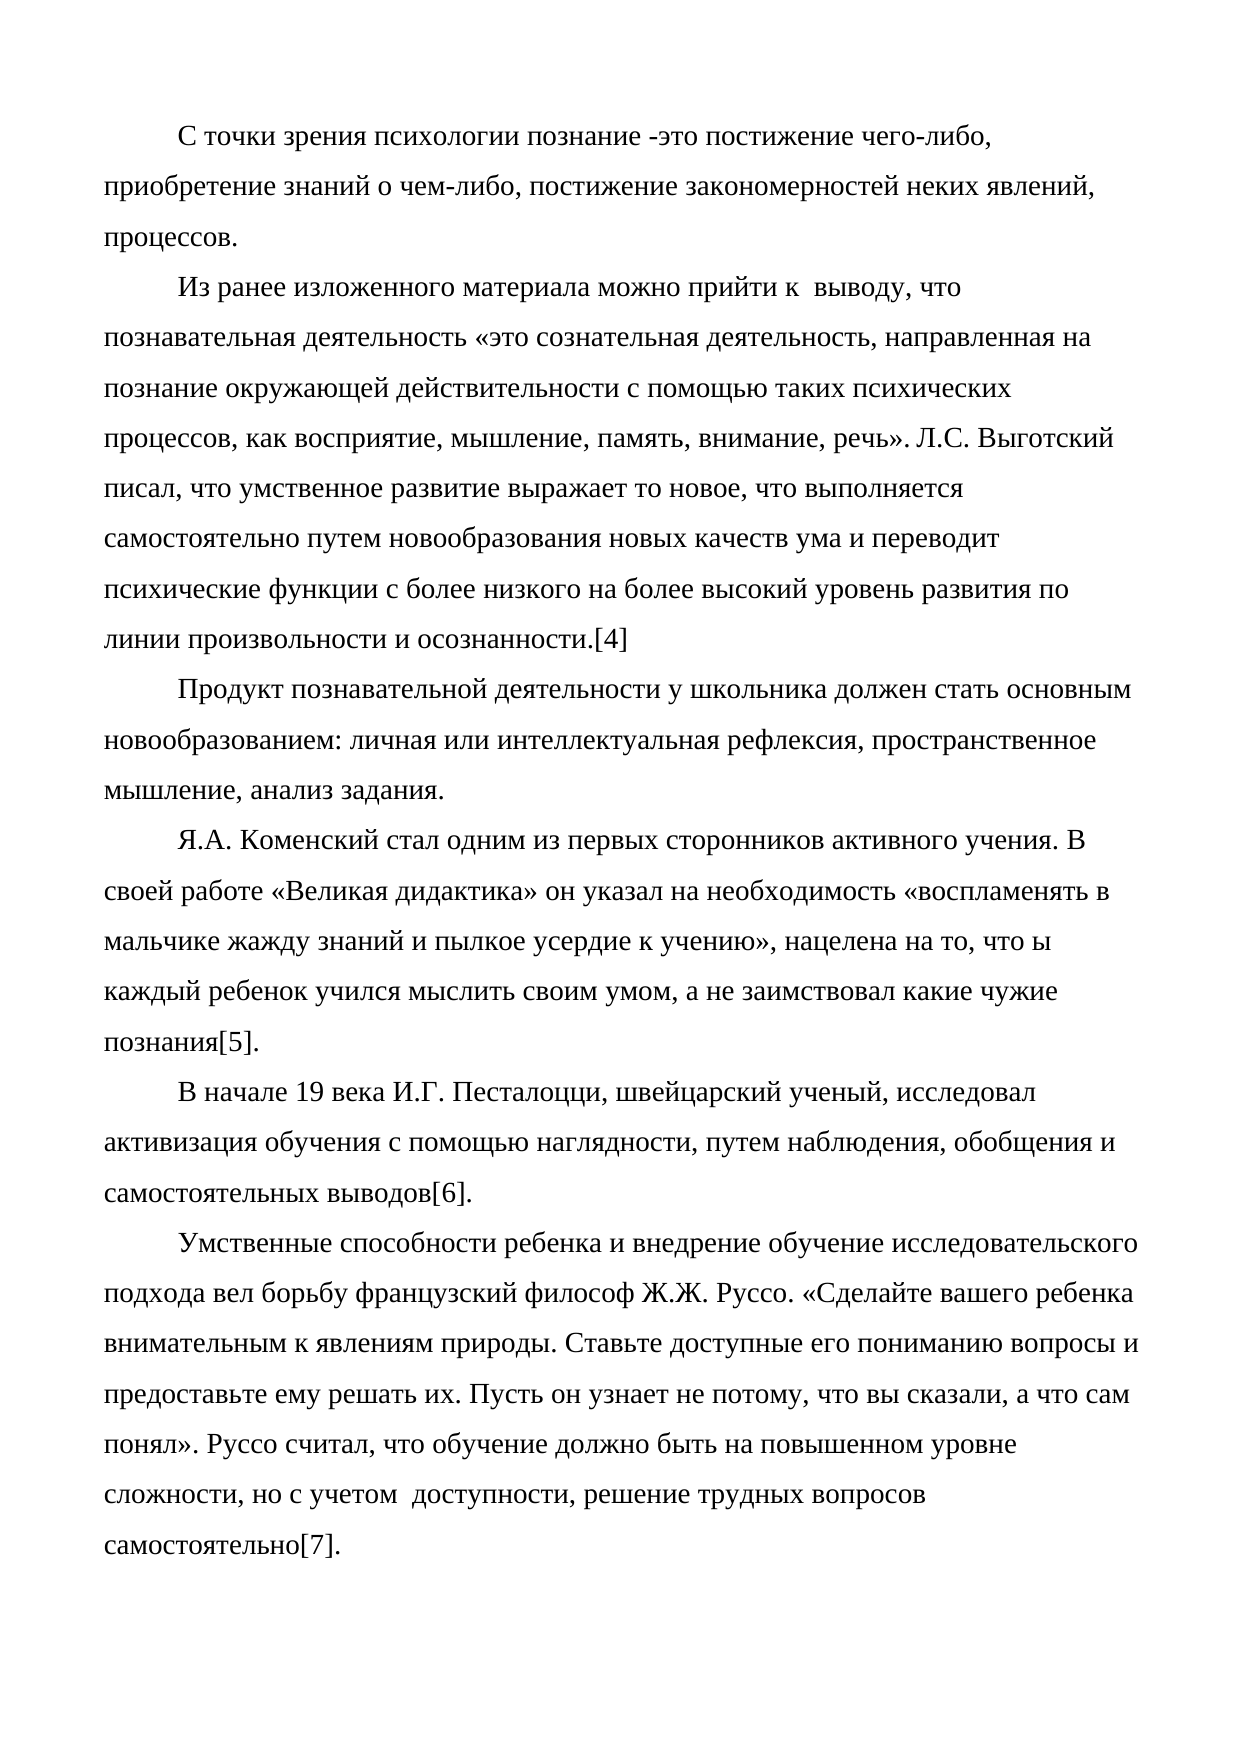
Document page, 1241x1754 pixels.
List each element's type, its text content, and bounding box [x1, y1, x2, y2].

text Из ранее изложенного материала можно прийти к выводу, что познавательная деятельность «это сознательная деятельность, направленная на познание окружающей действительности с помощью таких психических процессов, как восприятие, мышление, память, внимание, речь». Л.С. Выготский писал, что умственное развитие выражает то новое, что выполняется самостоятельно путем новообразования новых качеств ума и переводит психические функции с более низкого на более высокий уровень развития по линии произвольности и осознанности.[4] [103, 269, 1152, 655]
text С точки зрения психологии познание -это постижение чего-либо, приобретение знаний о чем-либо, постижение закономерностей неких явлений, процессов. [103, 118, 1152, 252]
text Продукт познавательной деятельности у школьника должен стать основным новообразованием: личная или интеллектуальная рефлексия, пространственное мышление, анализ задания. [103, 672, 1152, 806]
text В начале 19 века И.Г. Песталоцци, швейцарский ученый, исследовал активизация обучения с помощью наглядности, путем наблюдения, обобщения и самостоятельных выводов[6]. [103, 1074, 1152, 1208]
text Я.А. Коменский стал одним из первых сторонников активного учения. В своей работе «Великая дидактика» он указал на необходимость «воспламенять в мальчике жажду знаний и пылкое усердие к учению», нацелена на то, что ы каждый ребенок учился мыслить своим умом, а не заимствовал какие чужие познания[5]. [103, 822, 1152, 1057]
text Умственные способности ребенка и внедрение обучение исследовательского подхода вел борьбу французский философ Ж.Ж. Руссо. «Сделайте вашего ребенка внимательным к явлениям природы. Ставьте доступные его пониманию вопросы и предоставьте ему решать их. Пусть он узнает не потому, что вы сказали, а что сам понял». Руссо считал, что обучение должно быть на повышенном уровне сложности, но с учетом доступности, решение трудных вопросов самостоятельно[7]. [103, 1225, 1152, 1560]
